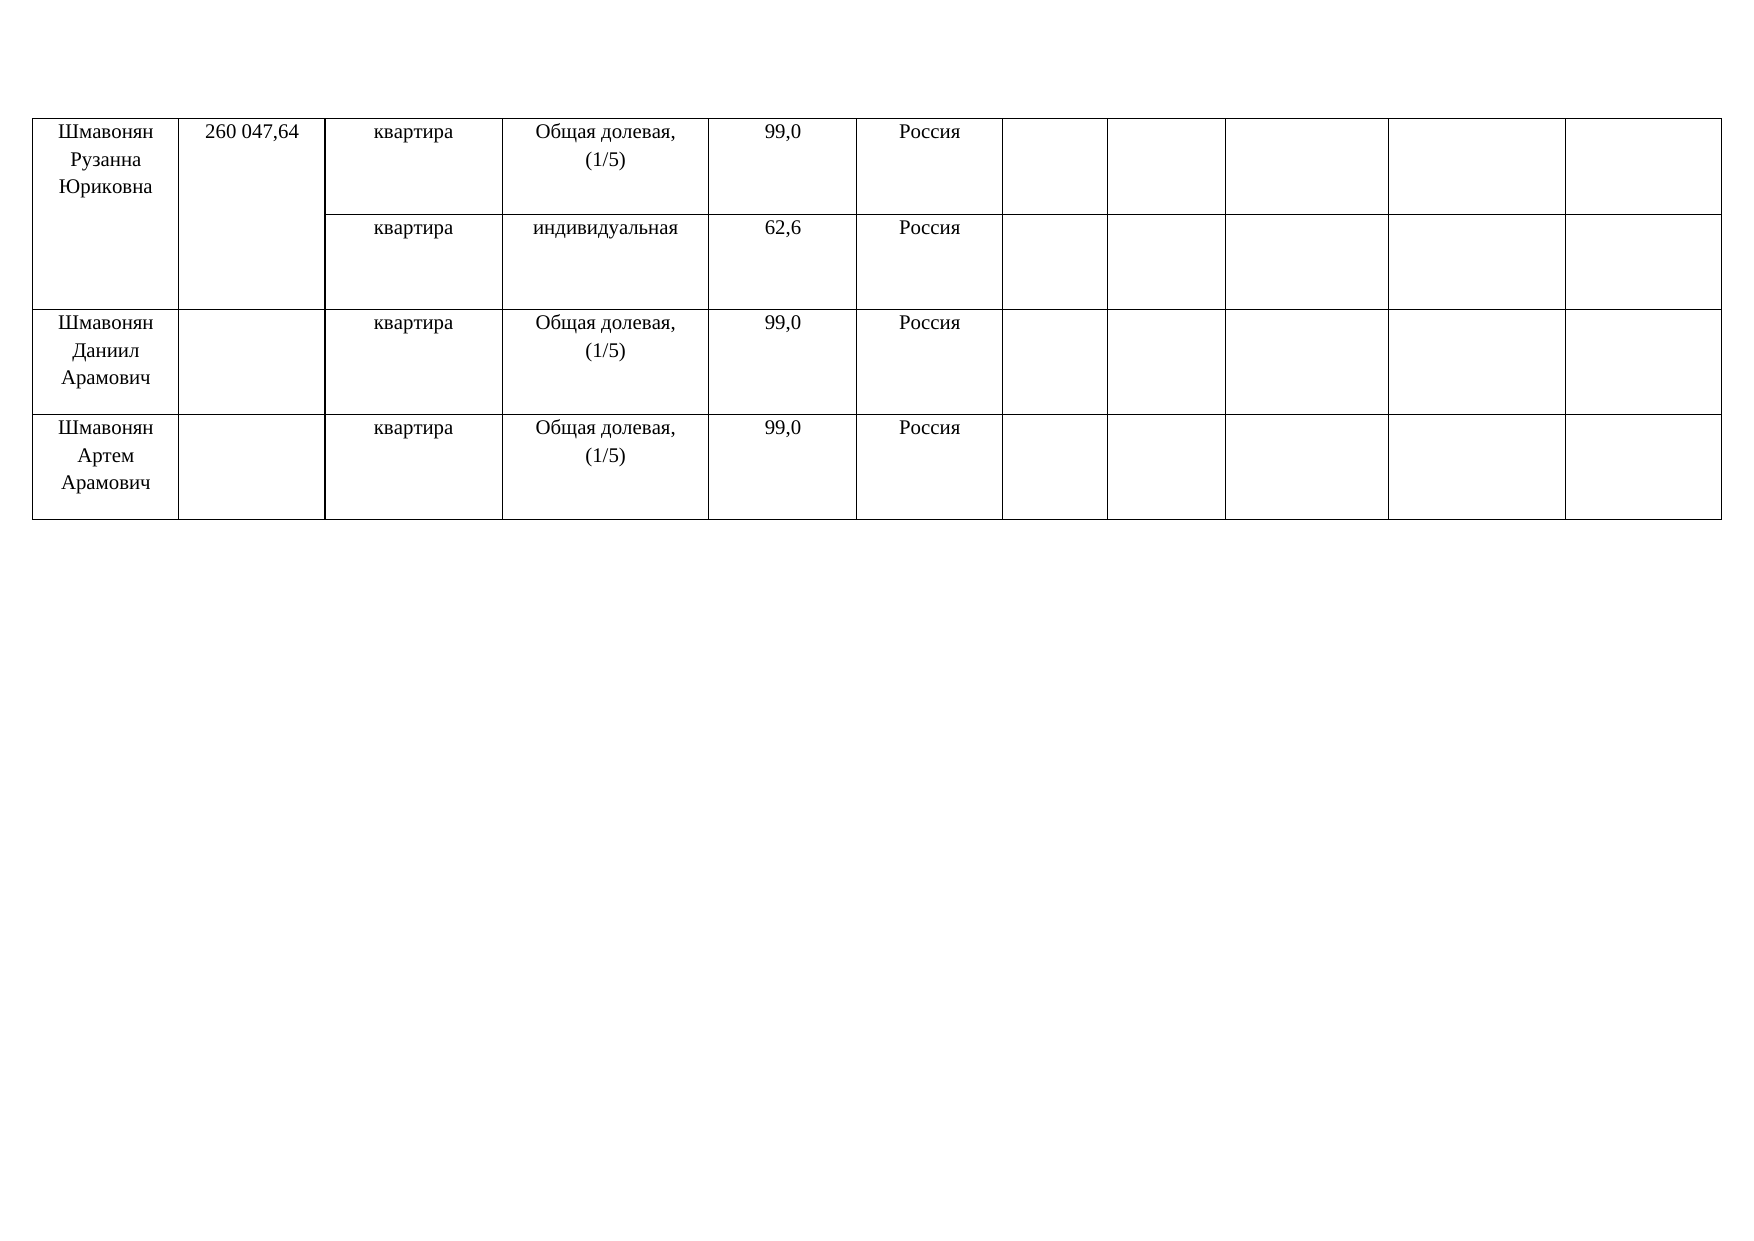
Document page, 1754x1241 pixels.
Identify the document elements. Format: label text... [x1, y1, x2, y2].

table_cell [1003, 215, 1107, 309]
table_cell Шмавонян Артем Арамович [33, 415, 178, 519]
table_cell [1108, 215, 1225, 309]
table_cell [1389, 119, 1565, 213]
table_cell [1226, 415, 1388, 519]
table_cell [1566, 119, 1721, 213]
table_cell [1108, 415, 1225, 519]
table_cell Россия [857, 310, 1002, 414]
table_cell Общая долевая, (1/5) [503, 119, 708, 213]
table_cell [1226, 310, 1388, 414]
table_cell квартира [326, 119, 502, 213]
table_cell Общая долевая, (1/5) [503, 415, 708, 519]
table_cell 260 047,64 [179, 119, 324, 309]
table_cell Россия [857, 119, 1002, 213]
table_cell квартира [326, 415, 502, 519]
table_cell [1566, 310, 1721, 414]
table_cell [1566, 415, 1721, 519]
table_cell [1003, 310, 1107, 414]
table_cell Общая долевая, (1/5) [503, 310, 708, 414]
table_cell Шмавонян Даниил Арамович [33, 310, 178, 414]
table_cell Россия [857, 215, 1002, 309]
table_cell [1389, 415, 1565, 519]
table_cell [1389, 215, 1565, 309]
table_cell [1566, 215, 1721, 309]
table_cell [1389, 310, 1565, 414]
table_cell [179, 415, 324, 519]
table_cell индивидуальная [503, 215, 708, 309]
table_cell квартира [326, 310, 502, 414]
table_cell 99,0 [709, 310, 856, 414]
table_cell 99,0 [709, 415, 856, 519]
table_cell [1003, 415, 1107, 519]
table_cell [1108, 310, 1225, 414]
table_cell 62,6 [709, 215, 856, 309]
table_cell Россия [857, 415, 1002, 519]
table_cell [1108, 119, 1225, 213]
table_cell [1003, 119, 1107, 213]
table_cell [1226, 215, 1388, 309]
table_cell [179, 310, 324, 414]
table_cell 99,0 [709, 119, 856, 213]
table_cell [1226, 119, 1388, 213]
table_cell квартира [326, 215, 502, 309]
table_cell Шмавонян Рузанна Юриковна [33, 119, 178, 309]
